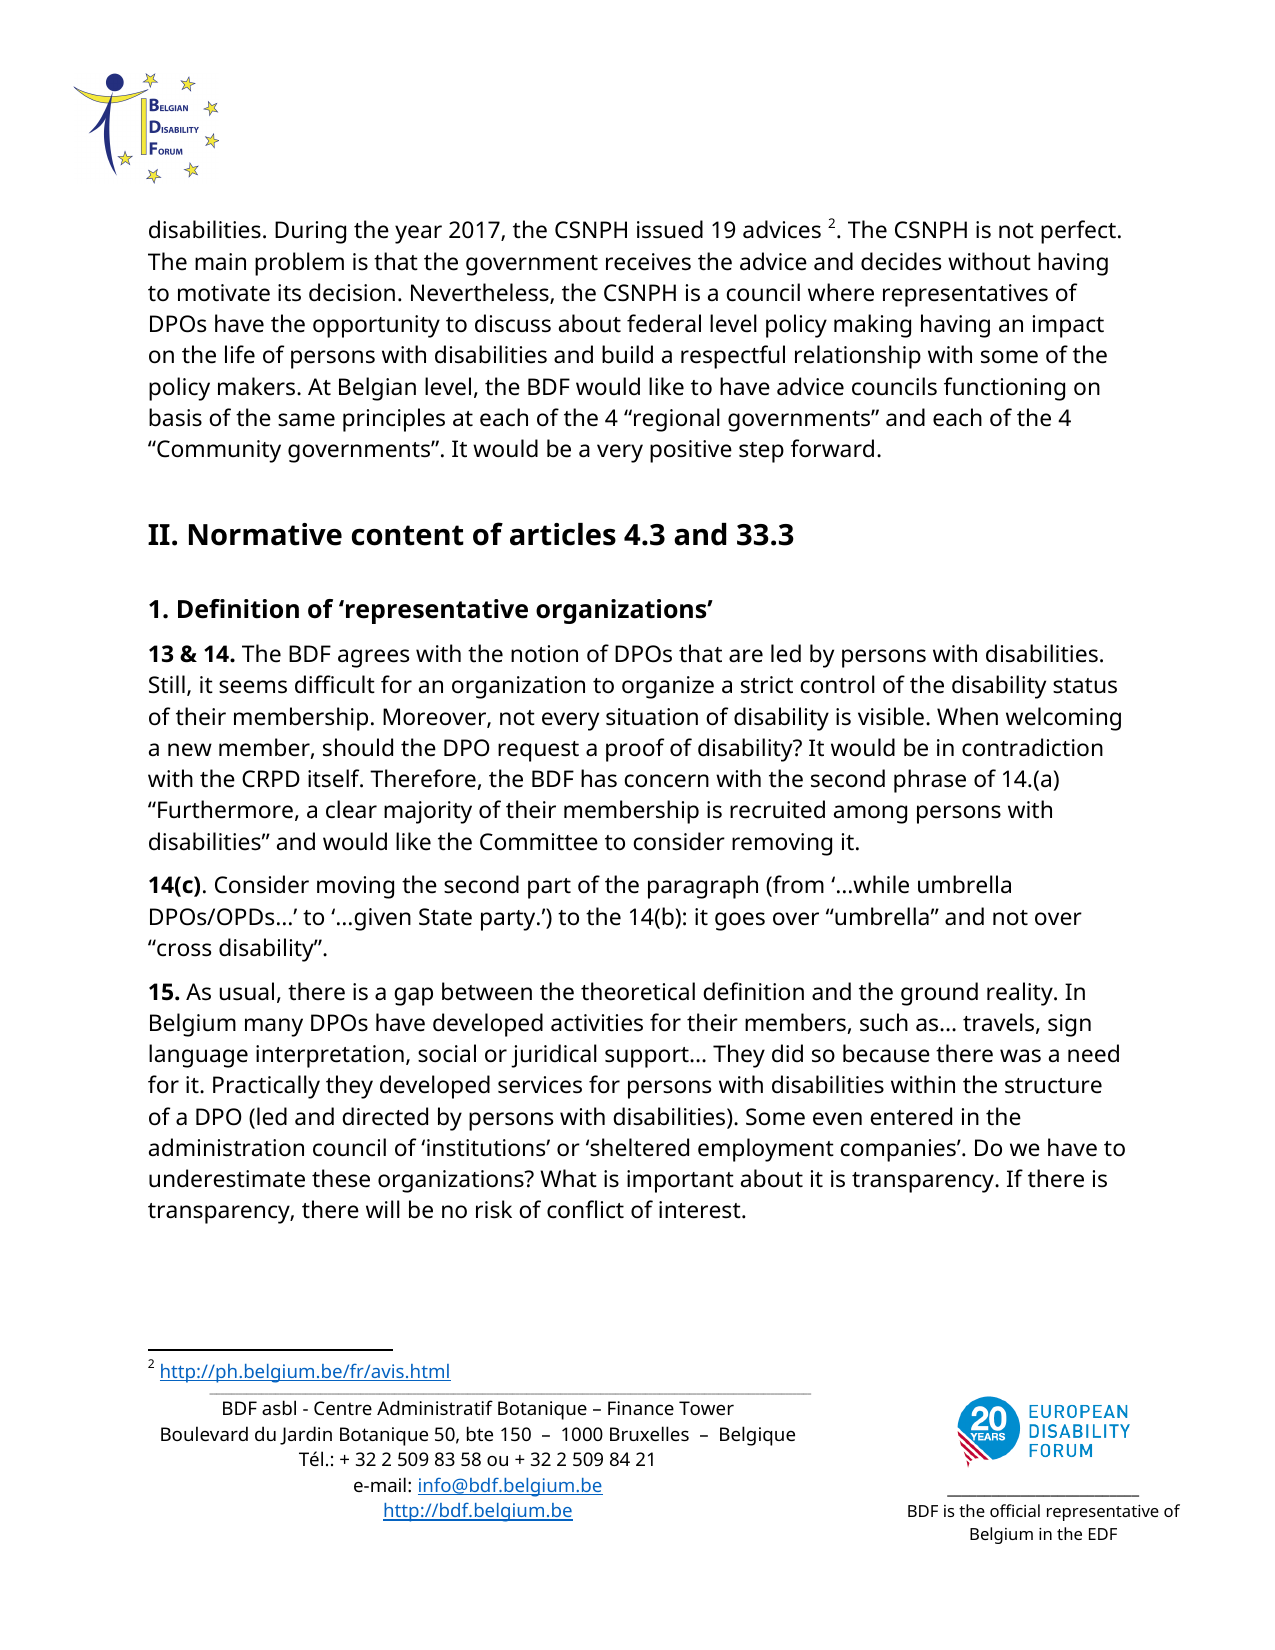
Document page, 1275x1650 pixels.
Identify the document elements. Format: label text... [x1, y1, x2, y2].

picture [956, 1395, 1130, 1477]
subtitle 1. Definition of ‘representative organizations’ [148, 592, 1127, 626]
text 13 & 14. The BDF agrees with the notion of DPOs that are led by persons with disabilities. Still, it seems difficult for an organization to organize a strict control of the disability status of their membership. Moreover, not every situation of disability is visible. When welcoming a new member, should the DPO request a proof of disability? It would be in contradiction with the CRPD itself. Therefore, the BDF has concern with the second phrase of 14.(a) “Furthermore, a clear majority of their membership is recruited among persons with disabilities” and would like the Committee to consider removing it. [148, 638, 1127, 857]
picture [73, 73, 219, 184]
text 15. As usual, there is a gap between the theoretical definition and the ground reality. In Belgium many DPOs have developed activities for their members, such as… travels, sign language interpretation, social or juridical support… They did so because there was a need for it. Practically they developed services for persons with disabilities within the structure of a DPO (led and directed by persons with disabilities). Some even entered in the administration council of ‘institutions’ or ‘sheltered employment companies’. Do we have to underestimate these organizations? What is important about it is transparency. If there is transparency, there will be no risk of conflict of interest. [148, 976, 1127, 1226]
text 14(c). Consider moving the second part of the paragraph (from ‘…while umbrella DPOs/OPDs…’ to ‘…given State party.’) to the 14(b): it goes over “umbrella” and not over “cross disability”. [148, 869, 1127, 963]
subtitle II. Normative content of articles 4.3 and 33.3 [148, 514, 1127, 554]
